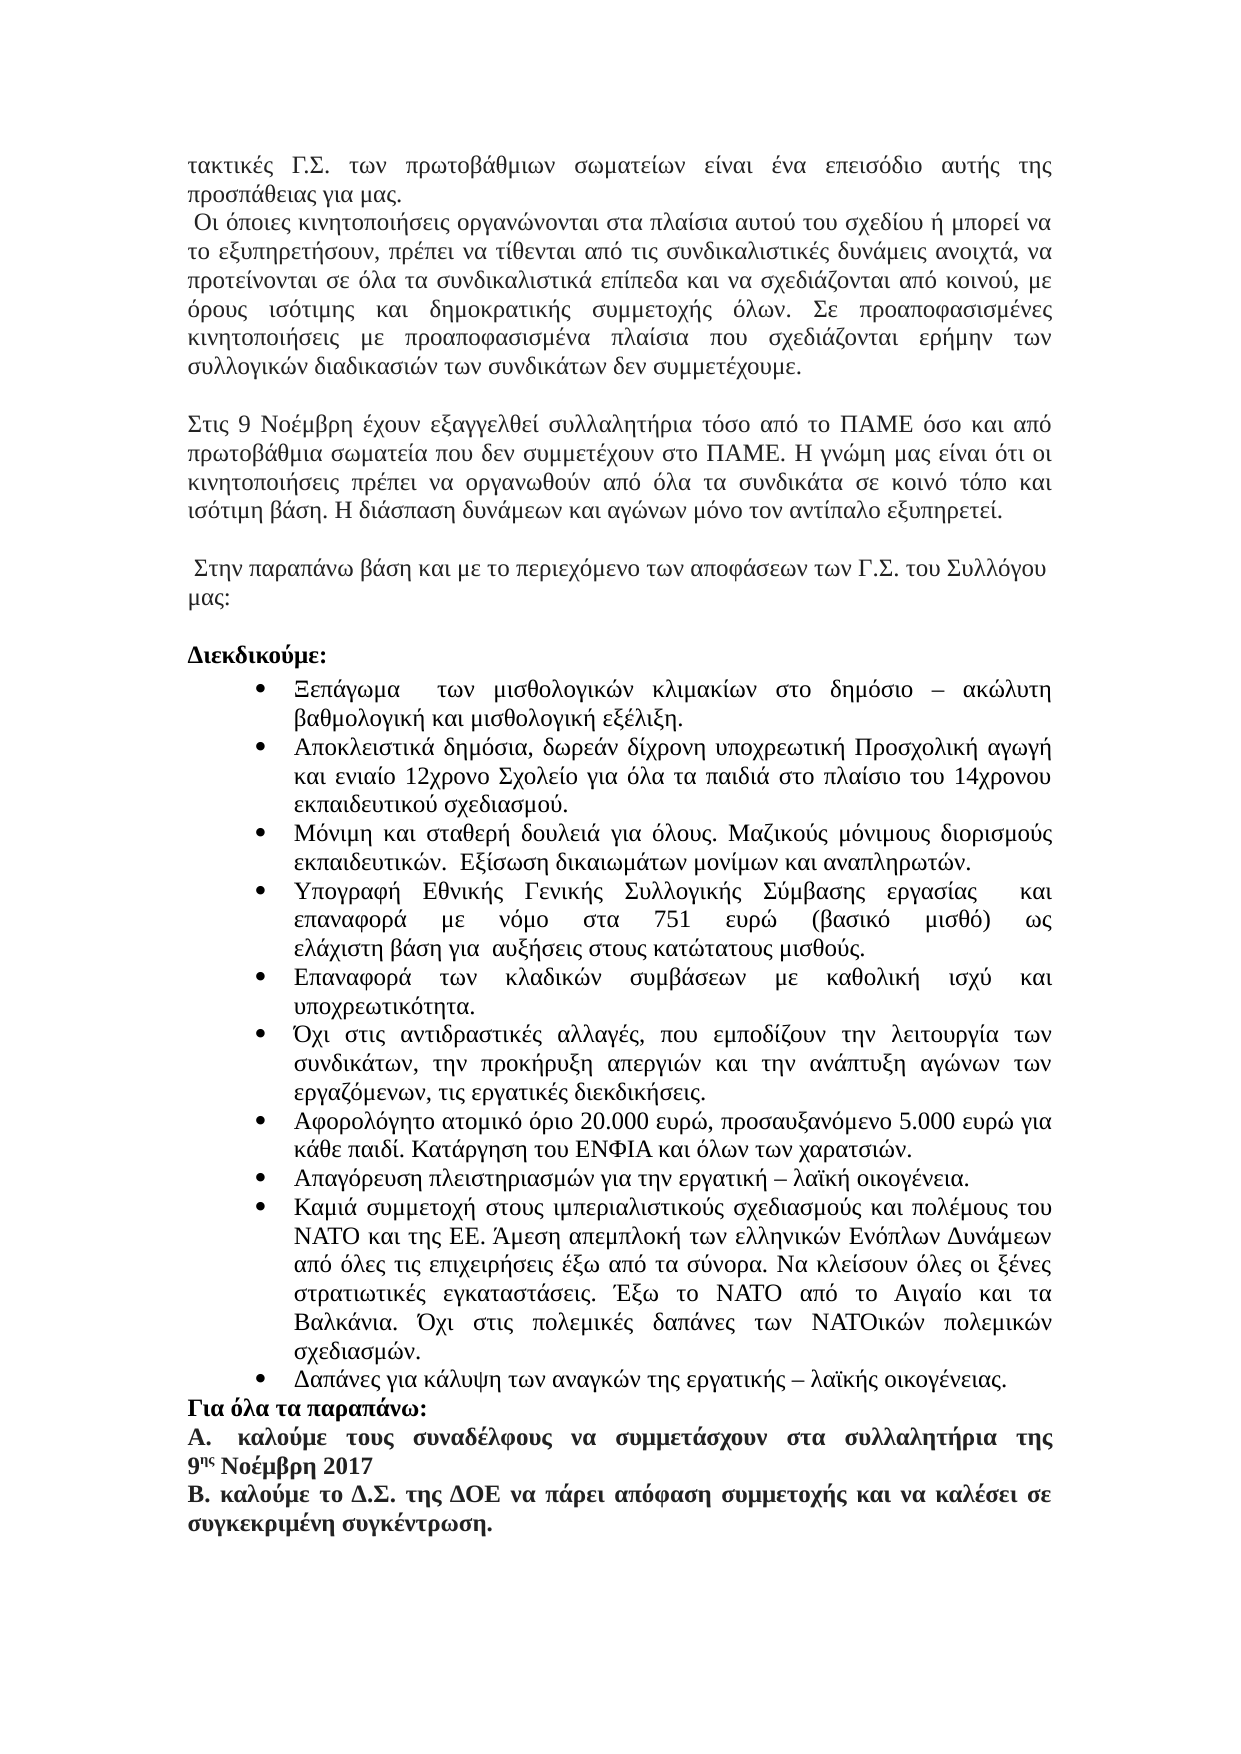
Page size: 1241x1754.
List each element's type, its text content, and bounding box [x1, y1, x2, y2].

text Β. καλούμε το Δ.Σ. της ΔΟΕ να πάρει απόφαση συμμετοχής και να καλέσει σε συγκεκριμένη συγκέντρωση. [187, 1479, 1053, 1537]
list Αποκλειστικά δημόσια, δωρεάν δίχρονη υποχρεωτική Προσχολική αγωγή και ενιαίο 12χρονο Σχολείο για όλα τα παιδιά στο πλαίσιο του 14χρονου εκπαιδευτικού σχεδιασμού. [256, 732, 1053, 818]
text Οι όποιες κινητοποιήσεις οργανώνονται στα πλαίσια αυτού του σχεδίου ή μπορεί να το εξυπηρετήσουν, πρέπει να τίθενται από τις συνδικαλιστικές δυνάμεις ανοιχτά, να προτείνονται σε όλα τα συνδικαλιστικά επίπεδα και να σχεδιάζονται από κοινού, με όρους ισότιμης και δημοκρατικής συμμετοχής όλων. Σε προαποφασισμένες κινητοποιήσεις με προαποφασισμένα πλαίσια που σχεδιάζονται ερήμην των συλλογικών διαδικασιών των συνδικάτων δεν συμμετέχουμε. [187, 207, 1053, 380]
list Μόνιμη και σταθερή δουλειά για όλους. Μαζικούς μόνιμους διορισμούς εκπαιδευτικών. Εξίσωση δικαιωμάτων μονίμων και αναπληρωτών. [256, 818, 1053, 876]
text Α. καλούμε τους συναδέλφους να συμμετάσχουν στα συλλαλητήρια της 9ης Νοέμβρη 2017 [187, 1422, 1053, 1479]
text Για όλα τα παραπάνω: [187, 1393, 1053, 1422]
list Επαναφορά των κλαδικών συμβάσεων με καθολική ισχύ και υποχρεωτικότητα. [256, 962, 1053, 1019]
text Στην παραπάνω βάση και με το περιεχόμενο των αποφάσεων των Γ.Σ. του Συλλόγου μας: [187, 553, 1053, 611]
list Δαπάνες για κάλυψη των αναγκών της εργατικής – λαϊκής οικογένειας. [256, 1364, 1053, 1393]
list Υπογραφή Εθνικής Γενικής Συλλογικής Σύμβασης εργασίας και επαναφορά με νόμο στα 751 ευρώ (βασικό μισθό) ως ελάχιστη βάση για αυξήσεις στους κατώτατους μισθούς. [256, 876, 1053, 962]
text Στις 9 Νοέμβρη έχουν εξαγγελθεί συλλαλητήρια τόσο από το ΠΑΜΕ όσο και από πρωτοβάθμια σωματεία που δεν συμμετέχουν στο ΠΑΜΕ. Η γνώμη μας είναι ότι οι κινητοποιήσεις πρέπει να οργανωθούν από όλα τα συνδικάτα σε κοινό τόπο και ισότιμη βάση. Η διάσπαση δυνάμεων και αγώνων μόνο τον αντίπαλο εξυπηρετεί. [187, 409, 1053, 524]
list Αφορολόγητο ατομικό όριο 20.000 ευρώ, προσαυξανόμενο 5.000 ευρώ για κάθε παιδί. Κατάργηση του ΕΝΦΙΑ και όλων των χαρατσιών. [256, 1106, 1053, 1163]
list Ξεπάγωμα των μισθολογικών κλιμακίων στο δημόσιο – ακώλυτη βαθμολογική και μισθολογική εξέλιξη. [256, 674, 1053, 732]
list Καμιά συμμετοχή στους ιμπεριαλιστικούς σχεδιασμούς και πολέμους του ΝΑΤΟ και της ΕΕ. Άμεση απεμπλοκή των ελληνικών Ενόπλων Δυνάμεων από όλες τις επιχειρήσεις έξω από τα σύνορα. Να κλείσουν όλες οι ξένες στρατιωτικές εγκαταστάσεις. Έξω το ΝΑΤΟ από το Αιγαίο και τα Βαλκάνια. Όχι στις πολεμικές δαπάνες των ΝΑΤΟικών πολεμικών σχεδιασμών. [256, 1192, 1053, 1364]
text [187, 150, 1053, 207]
list Όχι στις αντιδραστικές αλλαγές, που εμποδίζουν την λειτουργία των συνδικάτων, την προκήρυξη απεργιών και την ανάπτυξη αγώνων των εργαζόμενων, τις εργατικές διεκδικήσεις. [256, 1019, 1053, 1106]
text Διεκδικούμε: [187, 640, 1053, 669]
list Απαγόρευση πλειστηριασμών για την εργατική – λαϊκή οικογένεια. [256, 1163, 1053, 1192]
